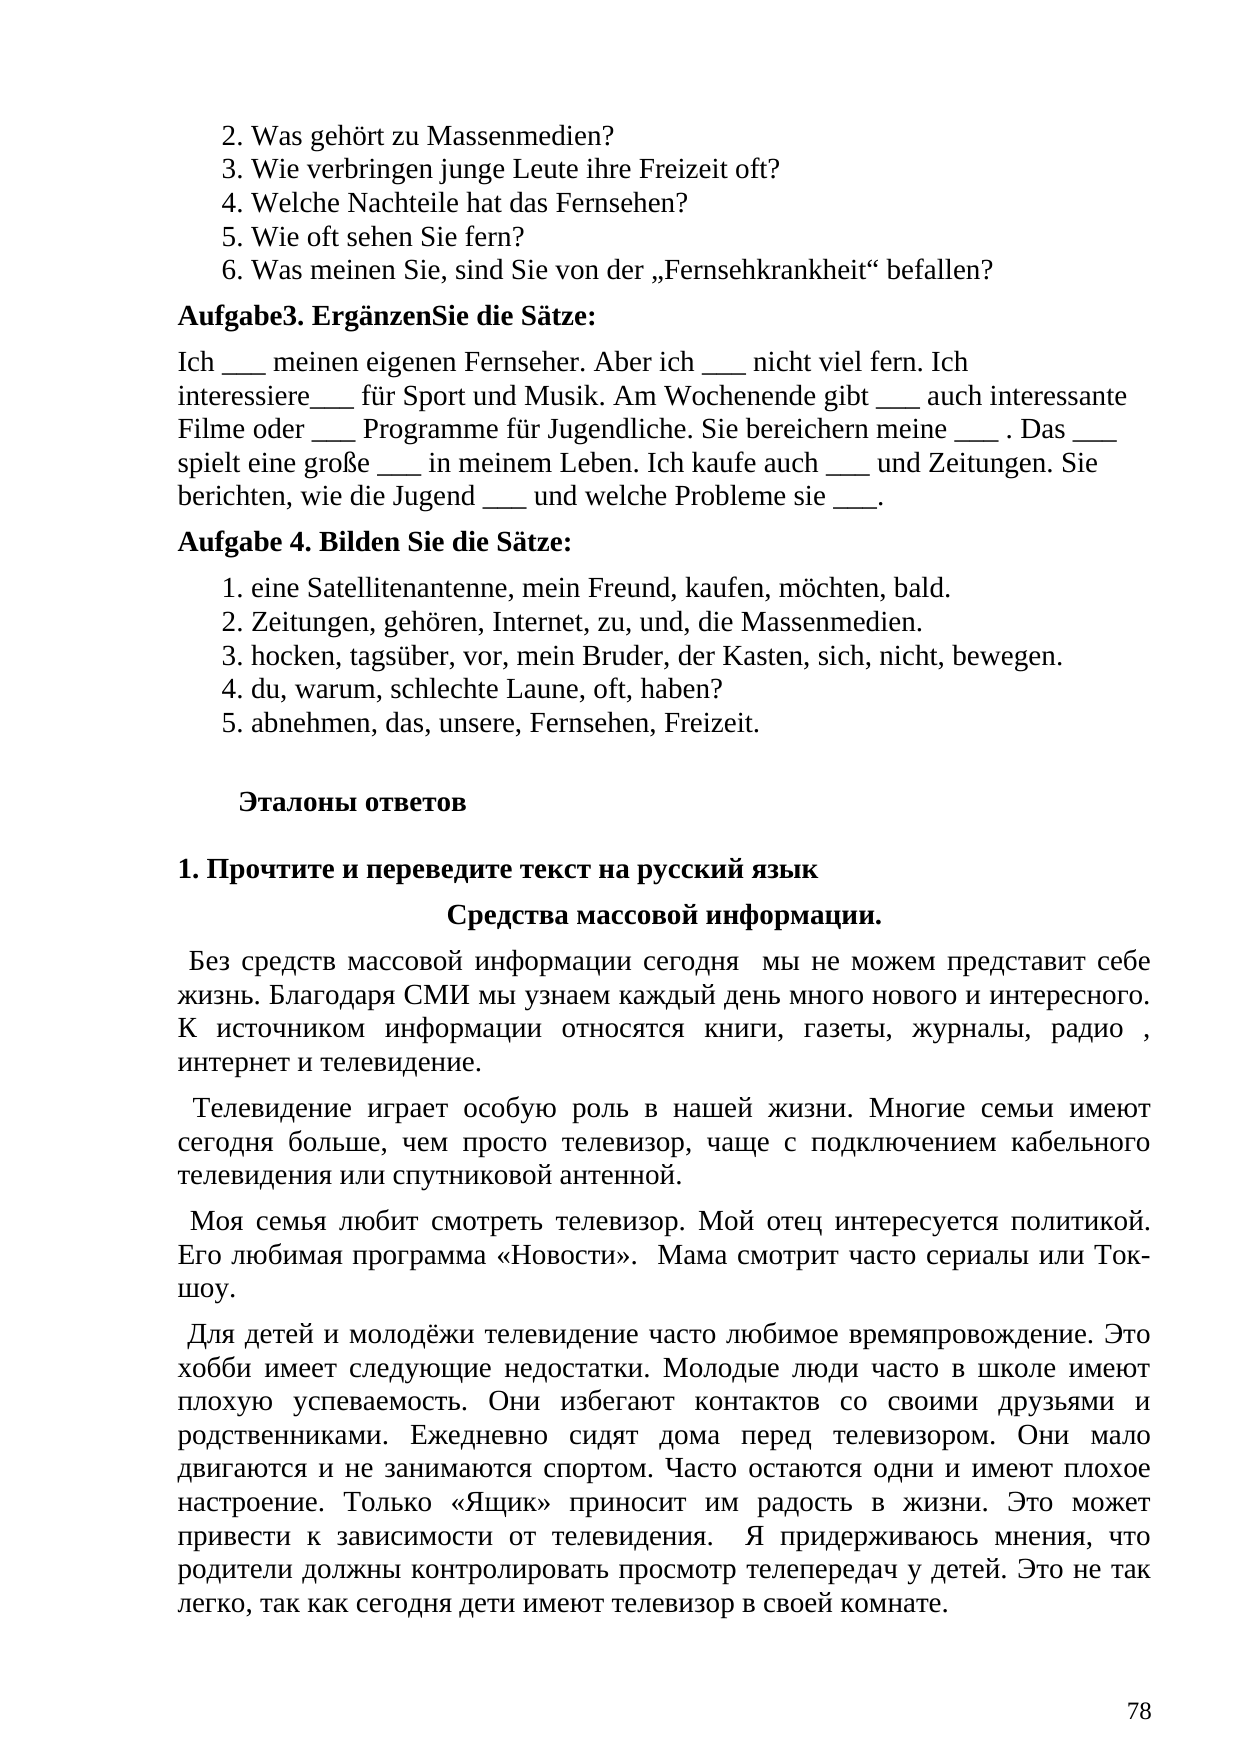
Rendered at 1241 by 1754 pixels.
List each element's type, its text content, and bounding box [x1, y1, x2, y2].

list du, warum, schlechte Laune, oft, haben? [221, 671, 1152, 705]
text Телевидение играет особую роль в нашей жизни. Многие семьи имеют сегодня больше, чем просто телевизор, чаще с подключением кабельного телевидения или спутниковой антенной. [177, 1090, 1152, 1191]
text Средства массовой информации. [177, 897, 1152, 931]
text Aufgabe3. ErgänzenSie die Sätze: [177, 298, 1152, 332]
list abnehmen, das, unsere, Fernsehen, Freizeit. [221, 705, 1152, 738]
text Aufgabe 4. Bilden Sie die Sätze: [177, 524, 1152, 558]
text Эталоны ответов [238, 784, 1152, 818]
list Welche Nachteile hat das Fernsehen? [221, 185, 1152, 219]
list eine Satellitenantenne, mein Freund, kaufen, möchten, bald. [221, 571, 1152, 604]
list hocken, tagsüber, vor, mein Bruder, der Kasten, sich, nicht, bewegen. [221, 638, 1152, 671]
list Wie verbringen junge Leute ihre Freizeit oft? [221, 152, 1152, 185]
text Моя семья любит смотреть телевизор. Мой отец интересуется политикой. Его любимая программа «Новости». Мама смотрит часто сериалы или Ток-шоу. [177, 1203, 1152, 1304]
list Wie oft sehen Sie fern? [221, 219, 1152, 252]
list Was meinen Sie, sind Sie von der „Fernsehkrankheit“ befallen? [221, 252, 1152, 286]
text Ich ___ meinen eigenen Fernseher. Aber ich ___ nicht viel fern. Ich interessiere___ für Sport und Musik. Am Wochenende gibt ___ auch interessante Filme oder ___ Programme für Jugendliche. Sie bereichern meine ___ . Das ___ spielt eine große ___ in meinem Leben. Ich kaufe auch ___ und Zeitungen. Sie berichten, wie die Jugend ___ und welche Probleme sie ___. [177, 344, 1152, 512]
text Без средств массовой информации сегодня мы не можем представит себе жизнь. Благодаря СМИ мы узнаем каждый день много нового и интересного. К источником информации относятся книги, газеты, журналы, радио , интернет и телевидение. [177, 943, 1152, 1078]
list Zeitungen, gehören, Internet, zu, und, die Massenmedien. [221, 604, 1152, 638]
list Was gehört zu Massenmedien? [221, 118, 1152, 152]
text 1. Прочтите и переведите текст на русский язык [177, 851, 1152, 885]
text Для детей и молодёжи телевидение часто любимое времяпровождение. Это хобби имеет следующие недостатки. Молодые люди часто в школе имеют плохую успеваемость. Они избегают контактов со своими друзьями и родственниками. Ежедневно сидят дома перед телевизором. Они мало двигаются и не занимаются спортом. Часто остаются одни и имеют плохое настроение. Только «Ящик» приносит им радость в жизни. Это может привести к зависимости от телевидения. Я придерживаюсь мнения, что родители должны контролировать просмотр телепередач у детей. Это не так легко, так как сегодня дети имеют телевизор в своей комнате. [177, 1316, 1152, 1618]
